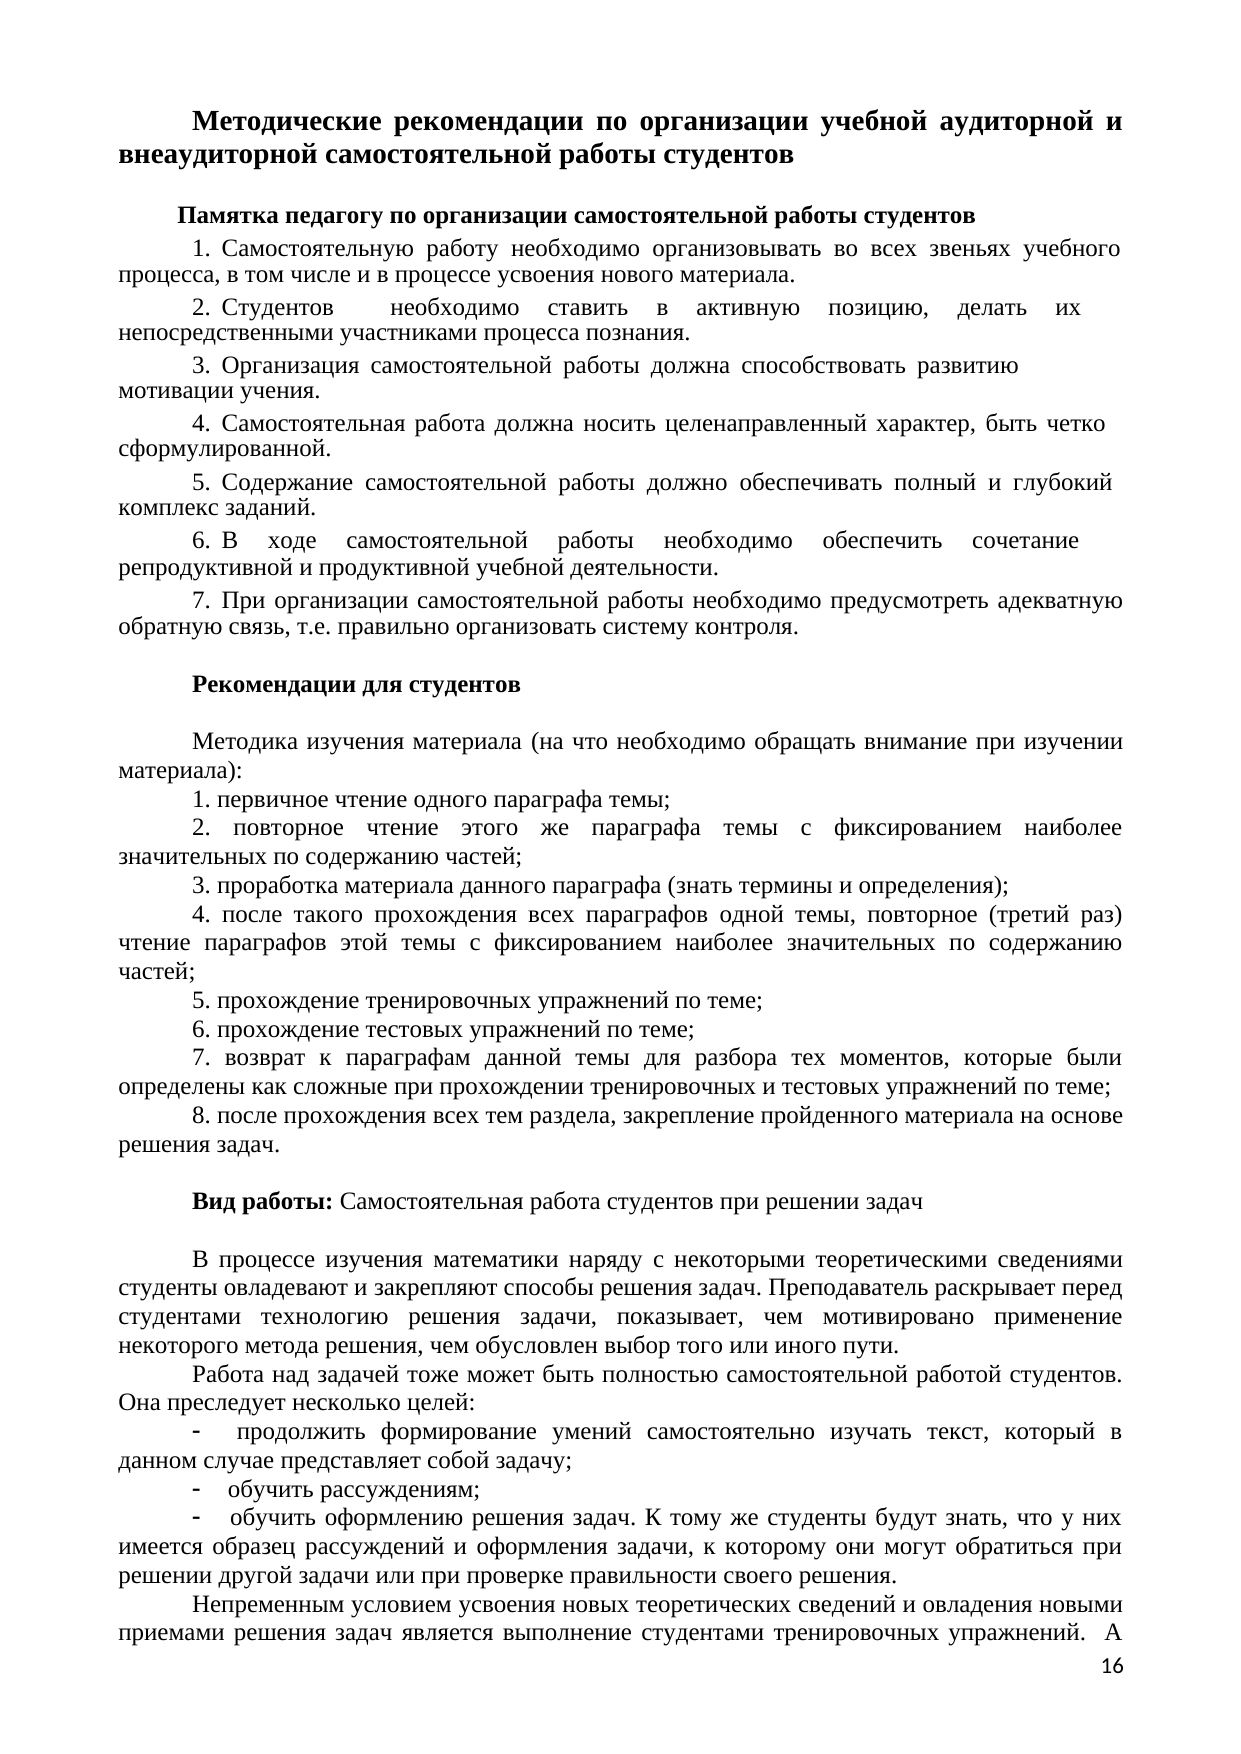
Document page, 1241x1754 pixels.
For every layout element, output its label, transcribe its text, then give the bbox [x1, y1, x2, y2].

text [118, 1589, 1123, 1646]
list Студентов необходимо ставить в активную позицию, делать их непосредственными участниками процесса познания. [118, 295, 1082, 346]
list Организация самостоятельной работы должна способствовать развитию мотивации учения. [118, 353, 1019, 404]
text Вид работы: Самостоятельная работа студентов при решении задач [118, 1186, 1123, 1215]
list продолжить формирование умений самостоятельно изучать текст, который в данном случае представляет собой задачу; [118, 1416, 1123, 1474]
list Самостоятельная работа должна носить целенаправленный характер, быть четко сформулированной. [118, 411, 1107, 462]
text Рекомендации для студентов [118, 669, 1123, 697]
list Самостоятельную работу необходимо организовывать во всех звеньях учебного процесса, в том числе и в процессе усвоения нового материала. [118, 235, 1121, 288]
list обучить оформлению решения задач. К тому же студенты будут знать, что у них имеется образец рассуждений и оформления задачи, к которому они могут обратиться при решении другой задачи или при проверке правильности своего решения. [118, 1502, 1123, 1589]
text Памятка педагогу по организации самостоятельной работы студентов [118, 204, 1009, 229]
text 1. первичное чтение одного параграфа темы; [118, 784, 1123, 812]
list При организации самостоятельной работы необходимо предусмотреть адекватную обратную связь, т.е. правильно организовать систему контроля. [118, 587, 1123, 640]
text В процессе изучения математики наряду с некоторыми теоретическими сведениями студенты овладевают и закрепляют способы решения задач. Преподаватель раскрывает перед студентами технологию решения задачи, показывает, чем мотивировано применение некоторого метода решения, чем обусловлен выбор того или иного пути. [118, 1244, 1123, 1359]
text 7. возврат к параграфам данной темы для разбора тех моментов, которые были определены как сложные при прохождении тренировочных и тестовых упражнений по теме; [118, 1042, 1123, 1100]
text Работа над задачей тоже может быть полностью самостоятельной работой студентов. Она преследует несколько целей: [118, 1359, 1123, 1416]
text 2. повторное чтение этого же параграфа темы с фиксированием наиболее значительных по содержанию частей; [118, 812, 1123, 870]
text 3. проработка материала данного параграфа (знать термины и определения); [118, 870, 1123, 899]
text 4. после такого прохождения всех параграфов одной темы, повторное (третий раз) чтение параграфов этой темы с фиксированием наиболее значительных по содержанию частей; [118, 899, 1123, 985]
text 6. прохождение тестовых упражнений по теме; [118, 1014, 1123, 1042]
text 5. прохождение тренировочных упражнений по теме; [118, 985, 1123, 1014]
list В ходе самостоятельной работы необходимо обеспечить сочетание репродуктивной и продуктивной учебной деятельности. [118, 527, 1080, 580]
text Методика изучения материала (на что необходимо обращать внимание при изучении материала): [118, 726, 1123, 784]
list Содержание самостоятельной работы должно обеспечивать полный и глубокий комплекс заданий. [118, 469, 1113, 521]
text 8. после прохождения всех тем раздела, закрепление пройденного материала на основе решения задач. [118, 1100, 1123, 1157]
subtitle Методические рекомендации по организации учебной аудиторной и внеаудиторной самостоятельной работы студентов [118, 103, 1123, 170]
list обучить рассуждениям; [118, 1474, 1123, 1502]
